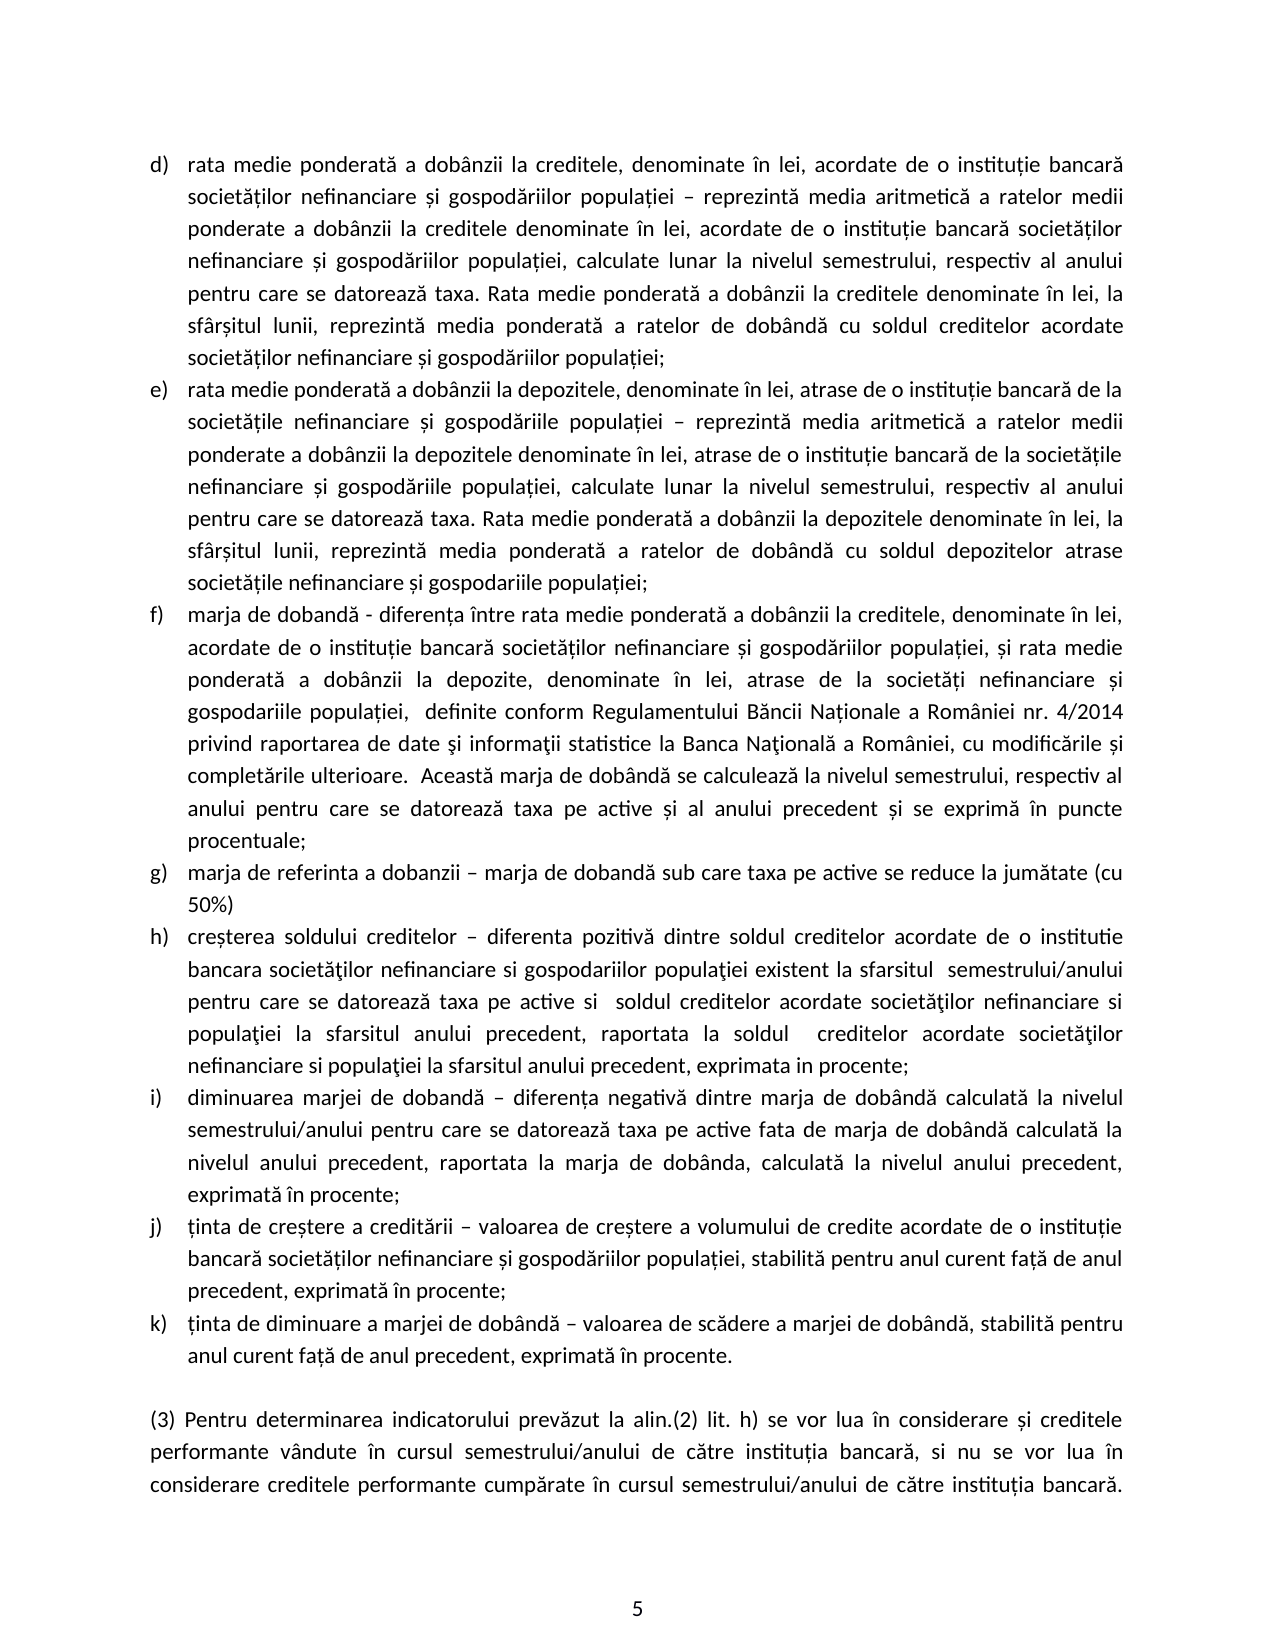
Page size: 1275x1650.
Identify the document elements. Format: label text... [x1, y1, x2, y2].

list ținta de diminuare a marjei de dobândă – valoarea de scădere a marjei de dobândă, stabilită pentru anul curent față de anul precedent, exprimată în procente. [150, 1309, 1125, 1369]
list ținta de creștere a creditării – valoarea de creștere a volumului de credite acordate de o instituție bancară societăților nefinanciare și gospodăriilor populației, stabilită pentru anul curent față de anul precedent, exprimată în procente; [150, 1212, 1125, 1304]
list diminuarea marjei de dobandă – diferența negativă dintre marja de dobândă calculată la nivelul semestrului/anului pentru care se datorează taxa pe active fata de marja de dobândă calculată la nivelul anului precedent, raportata la marja de dobânda, calculată la nivelul anului precedent, exprimată în procente; [150, 1083, 1125, 1208]
list marja de referinta a dobanzii – marja de dobandă sub care taxa pe active se reduce la jumătate (cu 50%) [150, 858, 1125, 918]
list rata medie ponderată a dobânzii la creditele, denominate în lei, acordate de o instituție bancară societăților nefinanciare și gospodăriilor populației – reprezintă media aritmetică a ratelor medii ponderate a dobânzii la creditele denominate în lei, acordate de o instituție bancară societăților nefinanciare și gospodăriilor populației, calculate lunar la nivelul semestrului, respectiv al anului pentru care se datorează taxa. Rata medie ponderată a dobânzii la creditele denominate în lei, la sfârșitul lunii, reprezintă media ponderată a ratelor de dobândă cu soldul creditelor acordate societăților nefinanciare și gospodăriilor populației; [150, 150, 1125, 371]
list rata medie ponderată a dobânzii la depozitele, denominate în lei, atrase de o instituție bancară de la societățile nefinanciare și gospodăriile populației – reprezintă media aritmetică a ratelor medii ponderate a dobânzii la depozitele denominate în lei, atrase de o instituție bancară de la societățile nefinanciare și gospodăriile populației, calculate lunar la nivelul semestrului, respectiv al anului pentru care se datorează taxa. Rata medie ponderată a dobânzii la depozitele denominate în lei, la sfârșitul lunii, reprezintă media ponderată a ratelor de dobândă cu soldul depozitelor atrase societățile nefinanciare și gospodariile populației; [150, 375, 1125, 596]
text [150, 1405, 1125, 1498]
list creșterea soldului creditelor – diferenta pozitivă dintre soldul creditelor acordate de o institutie bancara societăţilor nefinanciare si gospodariilor populaţiei existent la sfarsitul semestrului/anului pentru care se datorează taxa pe active si soldul creditelor acordate societăţilor nefinanciare si populaţiei la sfarsitul anului precedent, raportata la soldul creditelor acordate societăţilor nefinanciare si populaţiei la sfarsitul anului precedent, exprimata in procente; [150, 922, 1125, 1079]
list marja de dobandă - diferența între rata medie ponderată a dobânzii la creditele, denominate în lei, acordate de o instituție bancară societăților nefinanciare și gospodăriilor populației, și rata medie ponderată a dobânzii la depozite, denominate în lei, atrase de la societăți nefinanciare și gospodariile populației, definite conform Regulamentului Băncii Naționale a României nr. 4/2014 privind raportarea de date şi informaţii statistice la Banca Naţională a României, cu modificările și completările ulterioare. Această marja de dobândă se calculează la nivelul semestrului, respectiv al anului pentru care se datorează taxa pe active și al anului precedent și se exprimă în puncte procentuale; [150, 601, 1125, 854]
